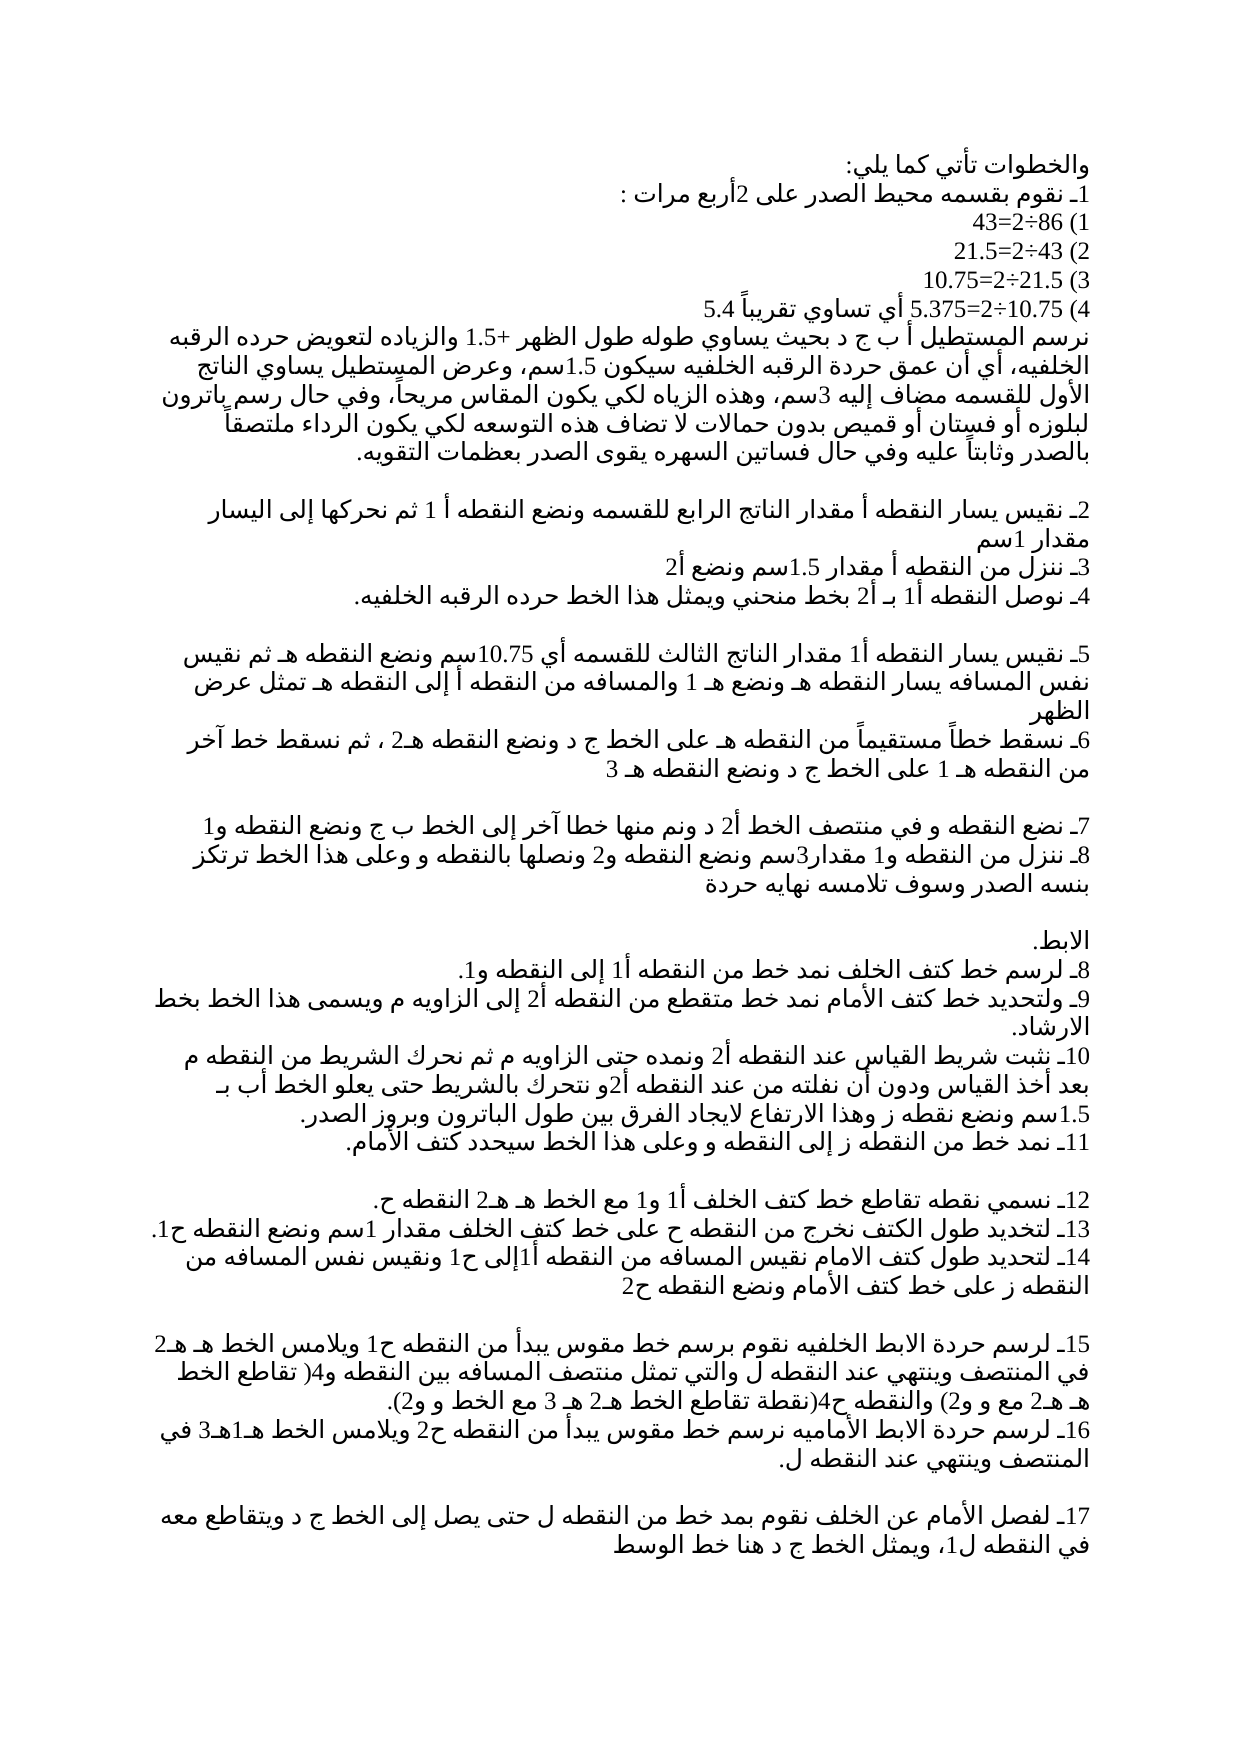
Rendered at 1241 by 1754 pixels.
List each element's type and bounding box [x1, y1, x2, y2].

text [150, 150, 1090, 1587]
